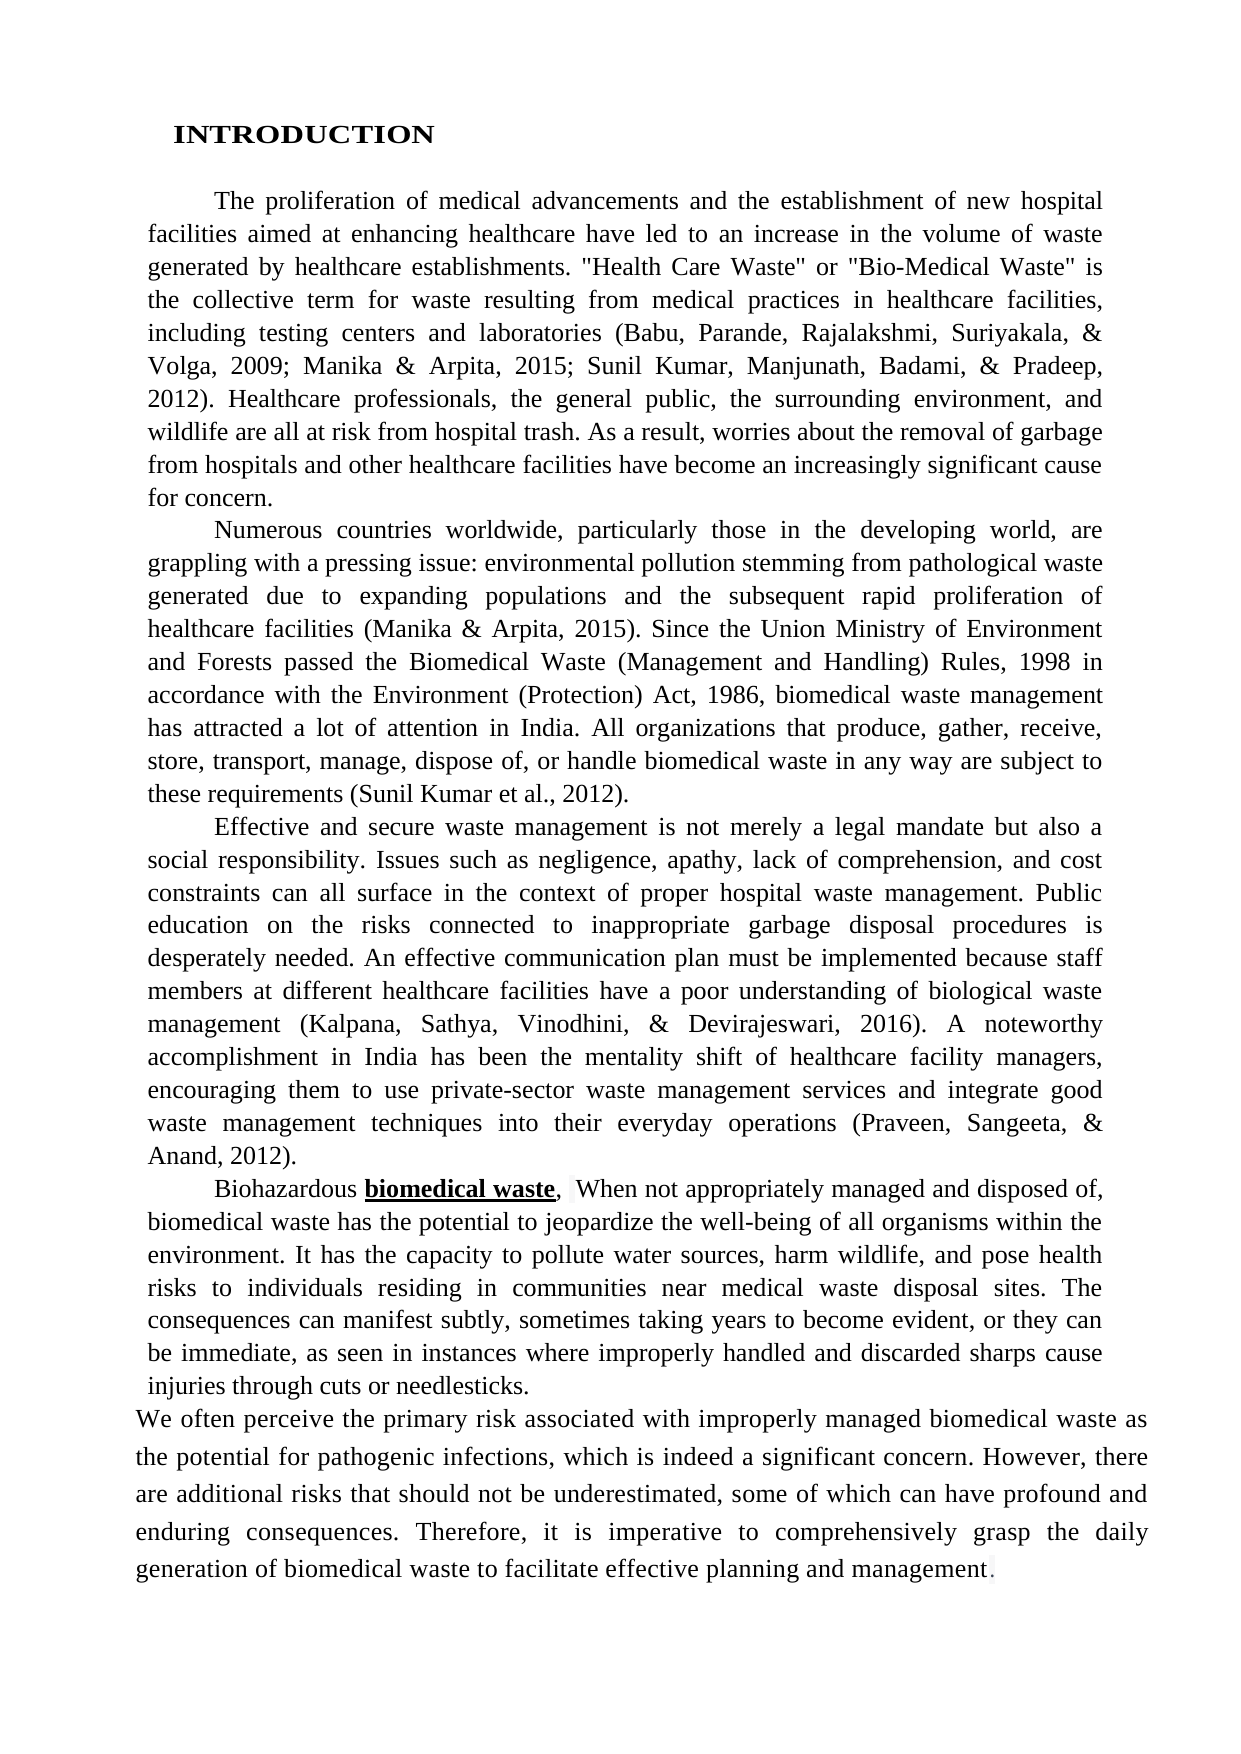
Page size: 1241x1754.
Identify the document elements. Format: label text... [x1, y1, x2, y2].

text The proliferation of medical advancements and the establishment of new hospital facilities aimed at enhancing healthcare have led to an increase in the volume of waste generated by healthcare establishments. "Health Care Waste" or "Bio-Medical Waste" is the collective term for waste resulting from medical practices in healthcare facilities, including testing centers and laboratories (Babu, Parande, Rajalakshmi, Suriyakala, & Volga, 2009; Manika & Arpita, 2015; Sunil Kumar, Manjunath, Badami, & Pradeep, 2012). Healthcare professionals, the general public, the surrounding environment, and wildlife are all at risk from hospital trash. As a result, worries about the removal of garbage from hospitals and other healthcare facilities have become an increasingly significant cause for concern. [147, 185, 1104, 512]
text Biohazardous biomedical waste, When not appropriately managed and disposed of, biomedical waste has the potential to jeopardize the well-being of all organisms within the environment. It has the capacity to pollute water sources, harm wildlife, and pose health risks to individuals residing in communities near medical waste disposal sites. The consequences can manifest subtly, sometimes taking years to become evident, or they can be immediate, as seen in instances where improperly handled and discarded sharps cause injuries through cuts or needlesticks. [147, 1173, 1104, 1400]
text We often perceive the primary risk associated with improperly managed biomedical waste as the potential for pathogenic infections, which is indeed a significant concern. However, there are additional risks that should not be underestimated, some of which can have profound and enduring consequences. Therefore, it is imperative to comprehensively grasp the daily generation of biomedical waste to facilitate effective planning and management. [135, 1403, 1151, 1584]
text Numerous countries worldwide, particularly those in the developing world, are grappling with a pressing issue: environmental pollution stemming from pathological waste generated due to expanding populations and the subsequent rapid proliferation of healthcare facilities (Manika & Arpita, 2015). Since the Union Ministry of Environment and Forests passed the Biomedical Waste (Management and Handling) Rules, 1998 in accordance with the Environment (Protection) Act, 1986, biomedical waste management has attracted a lot of attention in India. All organizations that produce, gather, receive, store, transport, manage, dispose of, or handle biomedical waste in any way are subject to these requirements (Sunil Kumar et al., 2012). [147, 514, 1104, 808]
subtitle INTRODUCTION [135, 119, 1151, 149]
text Effective and secure waste management is not merely a legal mandate but also a social responsibility. Issues such as negligence, apathy, lack of comprehension, and cost constraints can all surface in the context of proper hospital waste management. Public education on the risks connected to inappropriate garbage disposal procedures is desperately needed. An effective communication plan must be implemented because staff members at different healthcare facilities have a poor understanding of biological waste management (Kalpana, Sathya, Vinodhini, & Devirajeswari, 2016). A noteworthy accomplishment in India has been the mentality shift of healthcare facility managers, encouraging them to use private-sector waste management services and integrate good waste management techniques into their everyday operations (Praveen, Sangeeta, & Anand, 2012). [147, 811, 1104, 1170]
